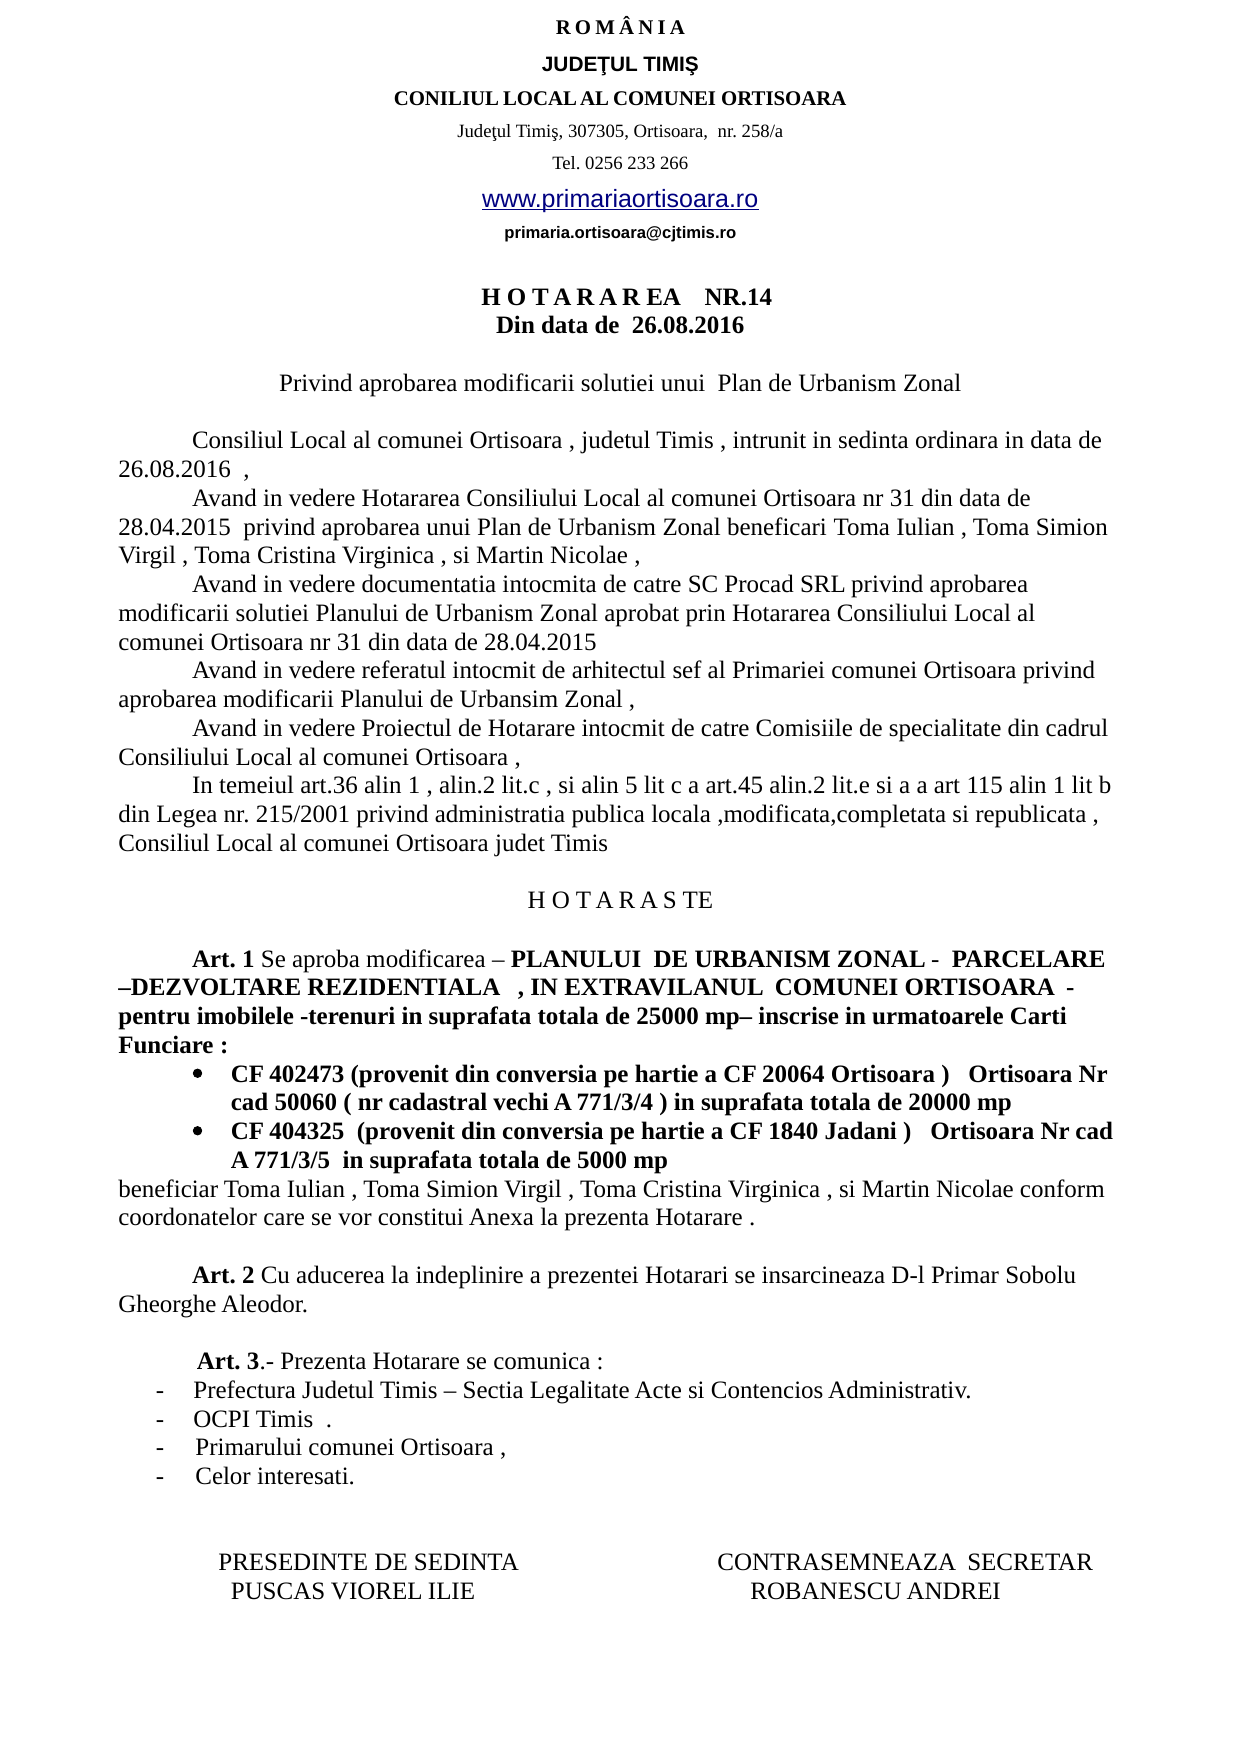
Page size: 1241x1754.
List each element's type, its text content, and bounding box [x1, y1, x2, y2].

text www.primariaortisoara.ro [118, 184, 1122, 213]
text Avand in vedere documentatia intocmita de catre SC Procad SRL privind aprobarea modificarii solutiei Planului de Urbanism Zonal aprobat prin Hotararea Consiliului Local al comunei Ortisoara nr 31 din data de 28.04.2015 [118, 569, 1122, 655]
subtitle Din data de 26.08.2016 [118, 310, 1122, 339]
text PRESEDINTE DE SEDINTA CONTRASEMNEAZA SECRETAR [118, 1547, 1122, 1576]
text JUDEŢUL TIMIŞ [118, 51, 1122, 75]
text Avand in vedere Proiectul de Hotarare intocmit de catre Comisiile de specialitate din cadrul Consiliului Local al comunei Ortisoara , [118, 713, 1122, 770]
text - Primarului comunei Ortisoara , [156, 1432, 1122, 1461]
text Art. 2 Cu aducerea la indeplinire a prezentei Hotarari se insarcineaza D-l Primar Sobolu Gheorghe Aleodor. [118, 1260, 1122, 1317]
text Avand in vedere referatul intocmit de arhitectul sef al Primariei comunei Ortisoara privind aprobarea modificarii Planului de Urbansim Zonal , [118, 655, 1122, 713]
text - Celor interesati. [156, 1461, 1122, 1490]
subtitle H O T A R A R EA NR.14 [118, 282, 1122, 310]
text PUSCAS VIOREL ILIE ROBANESCU ANDREI [118, 1576, 1122, 1605]
subtitle H O T A R A S TE [118, 885, 1122, 914]
list CF 402473 (provenit din conversia pe hartie a CF 20064 Ortisoara ) Ortisoara Nr cad 50060 ( nr cadastral vechi A 771/3/4 ) in suprafata totala de 20000 mp [193, 1059, 1122, 1116]
text Consiliul Local al comunei Ortisoara , judetul Timis , intrunit in sedinta ordinara in data de 26.08.2016 , [118, 425, 1122, 483]
text primaria.ortisoara@cjtimis.ro [118, 223, 1122, 242]
text ROMÂNIA [118, 15, 1122, 39]
text Judeţul Timiş, 307305, Ortisoara, nr. 258/a [118, 120, 1122, 142]
text Privind aprobarea modificarii solutiei unui Plan de Urbanism Zonal [118, 368, 1122, 397]
text Art. 3.- Prezenta Hotarare se comunica : [118, 1346, 1122, 1375]
text beneficiar Toma Iulian , Toma Simion Virgil , Toma Cristina Virginica , si Martin Nicolae conform coordonatelor care se vor constitui Anexa la prezenta Hotarare . [118, 1174, 1122, 1231]
text CONILIUL LOCAL AL COMUNEI ORTISOARA [118, 86, 1122, 110]
text Tel. 0256 233 266 [118, 152, 1122, 174]
list OCPI Timis . [156, 1404, 1122, 1432]
list Prefectura Judetul Timis – Sectia Legalitate Acte si Contencios Administrativ. [156, 1375, 1122, 1404]
text In temeiul art.36 alin 1 , alin.2 lit.c , si alin 5 lit c a art.45 alin.2 lit.e si a a art 115 alin 1 lit b din Legea nr. 215/2001 privind administratia publica locala ,modificata,completata si republicata , Consiliul Local al comunei Ortisoara judet Timis [118, 770, 1122, 857]
text Art. 1 Se aproba modificarea – PLANULUI DE URBANISM ZONAL - PARCELARE –DEZVOLTARE REZIDENTIALA , IN EXTRAVILANUL COMUNEI ORTISOARA - pentru imobilele -terenuri in suprafata totala de 25000 mp– inscrise in urmatoarele Carti Funciare : [118, 944, 1122, 1059]
list CF 404325 (provenit din conversia pe hartie a CF 1840 Jadani ) Ortisoara Nr cad A 771/3/5 in suprafata totala de 5000 mp [193, 1116, 1122, 1174]
text Avand in vedere Hotararea Consiliului Local al comunei Ortisoara nr 31 din data de 28.04.2015 privind aprobarea unui Plan de Urbanism Zonal beneficari Toma Iulian , Toma Simion Virgil , Toma Cristina Virginica , si Martin Nicolae , [118, 483, 1122, 569]
